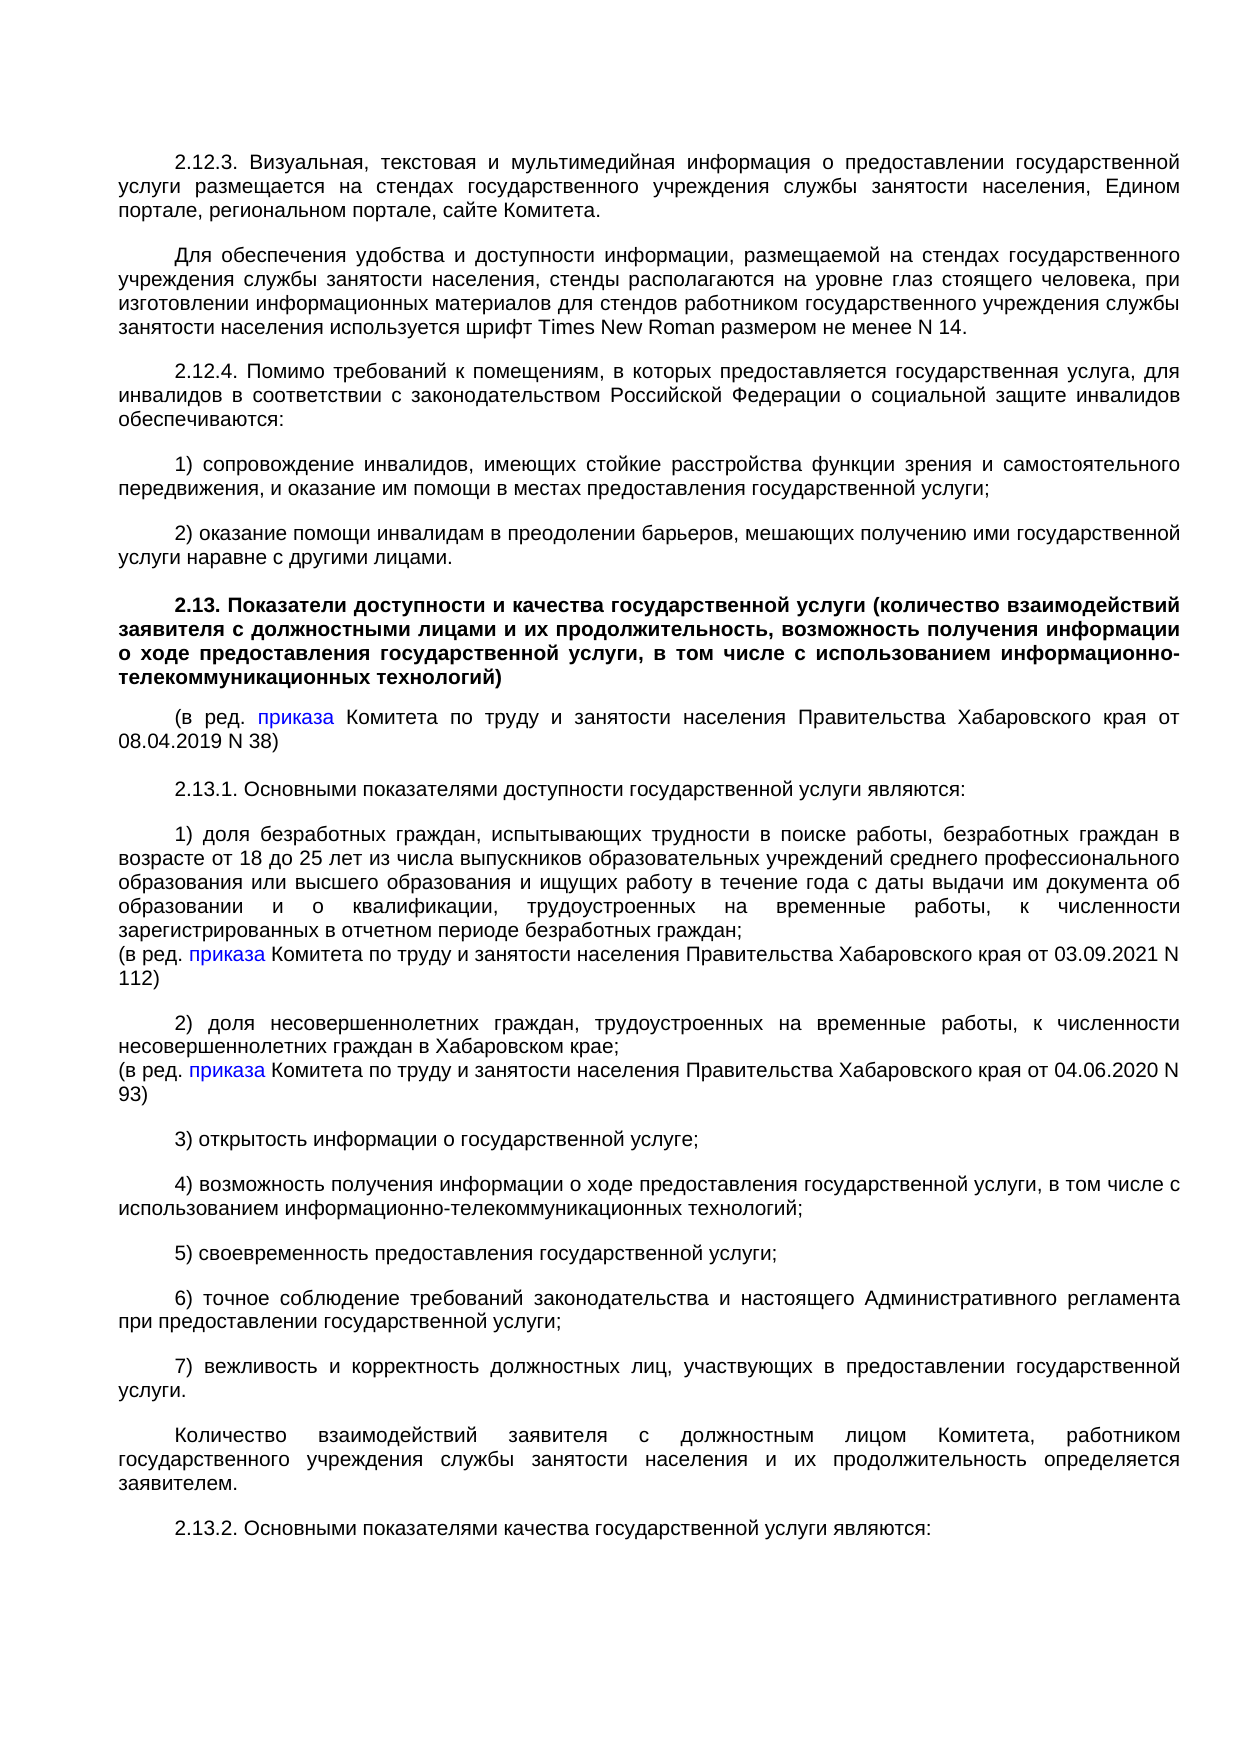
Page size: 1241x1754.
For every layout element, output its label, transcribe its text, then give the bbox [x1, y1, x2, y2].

text (в ред. приказа Комитета по труду и занятости населения Правительства Хабаровского края от 03.09.2021 N 112) [118, 942, 1181, 989]
text Количество взаимодействий заявителя с должностным лицом Комитета, работником государственного учреждения службы занятости населения и их продолжительность определяется заявителем. [118, 1423, 1181, 1495]
text 2.13. Показатели доступности и качества государственной услуги (количество взаимодействий заявителя с должностными лицами и их продолжительность, возможность получения информации о ходе предоставления государственной услуги, в том числе с использованием информационно-телекоммуникационных технологий) [118, 593, 1181, 688]
text 2.12.4. Помимо требований к помещениям, в которых предоставляется государственная услуга, для инвалидов в соответствии с законодательством Российской Федерации о социальной защите инвалидов обеспечиваются: [118, 359, 1181, 431]
text 2) оказание помощи инвалидам в преодолении барьеров, мешающих получению ими государственной услуги наравне с другими лицами. [118, 521, 1181, 569]
text 2.13.2. Основными показателями качества государственной услуги являются: [118, 1516, 1181, 1539]
text 1) доля безработных граждан, испытывающих трудности в поиске работы, безработных граждан в возрасте от 18 до 25 лет из числа выпускников образовательных учреждений среднего профессионального образования или высшего образования и ищущих работу в течение года с даты выдачи им документа об образовании и о квалификации, трудоустроенных на временные работы, к численности зарегистрированных в отчетном периоде безработных граждан; [118, 822, 1181, 942]
text 7) вежливость и корректность должностных лиц, участвующих в предоставлении государственной услуги. [118, 1354, 1181, 1402]
text (в ред. приказа Комитета по труду и занятости населения Правительства Хабаровского края от 04.06.2020 N 93) [118, 1058, 1181, 1106]
text Для обеспечения удобства и доступности информации, размещаемой на стендах государственного учреждения службы занятости населения, стенды располагаются на уровне глаз стоящего человека, при изготовлении информационных материалов для стендов работником государственного учреждения службы занятости населения используется шрифт Times New Roman размером не менее N 14. [118, 243, 1181, 338]
text 4) возможность получения информации о ходе предоставления государственной услуги, в том числе с использованием информационно-телекоммуникационных технологий; [118, 1172, 1181, 1220]
text (в ред. приказа Комитета по труду и занятости населения Правительства Хабаровского края от 08.04.2019 N 38) [118, 705, 1181, 753]
text 2.12.3. Визуальная, текстовая и мультимедийная информация о предоставлении государственной услуги размещается на стендах государственного учреждения службы занятости населения, Едином портале, региональном портале, сайте Комитета. [118, 150, 1181, 222]
text 6) точное соблюдение требований законодательства и настоящего Административного регламента при предоставлении государственной услуги; [118, 1285, 1181, 1333]
text 5) своевременность предоставления государственной услуги; [118, 1241, 1181, 1264]
text 2.13.1. Основными показателями доступности государственной услуги являются: [118, 777, 1181, 801]
text 1) сопровождение инвалидов, имеющих стойкие расстройства функции зрения и самостоятельного передвижения, и оказание им помощи в местах предоставления государственной услуги; [118, 452, 1181, 500]
text 3) открытость информации о государственной услуге; [118, 1127, 1181, 1151]
text 2) доля несовершеннолетних граждан, трудоустроенных на временные работы, к численности несовершеннолетних граждан в Хабаровском крае; [118, 1010, 1181, 1058]
